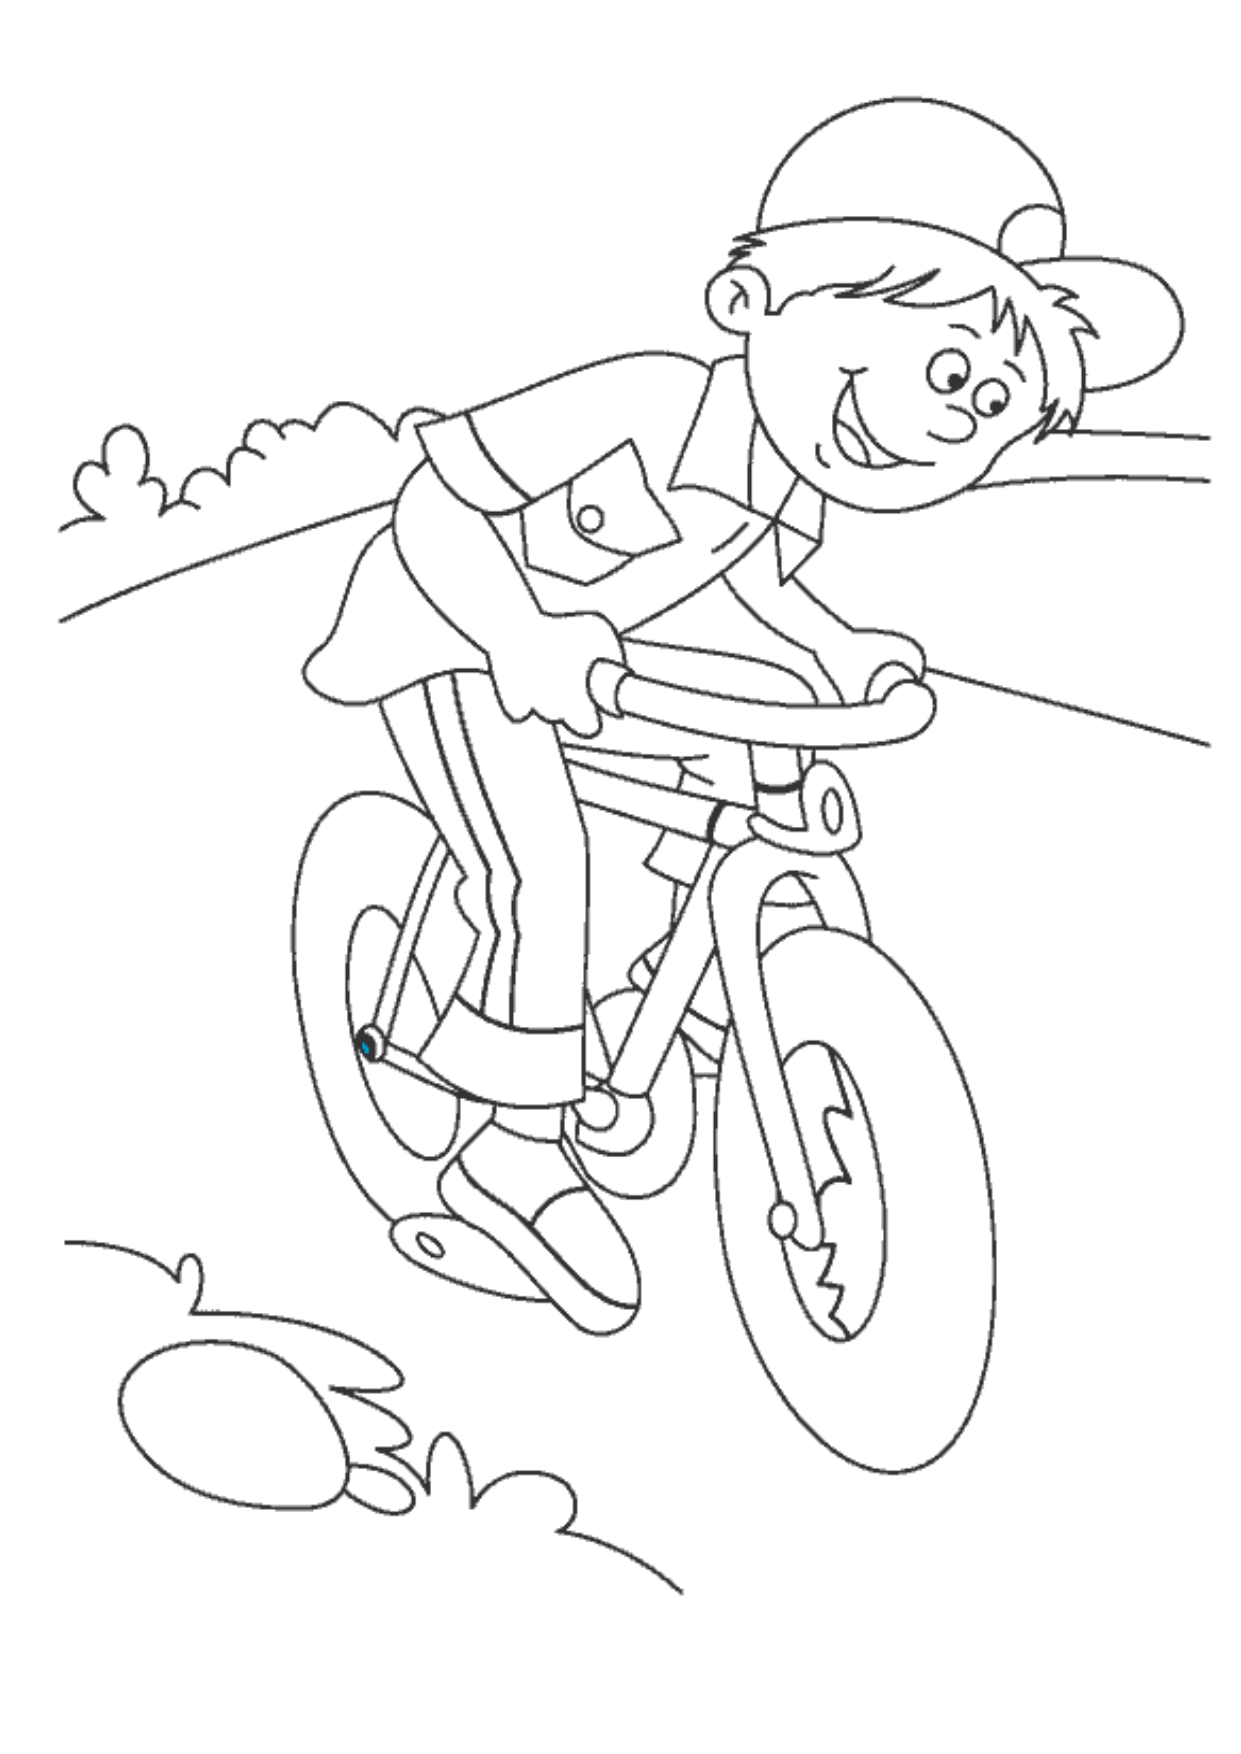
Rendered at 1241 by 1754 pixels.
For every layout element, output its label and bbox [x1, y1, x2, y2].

picture [29, 59, 1216, 1611]
